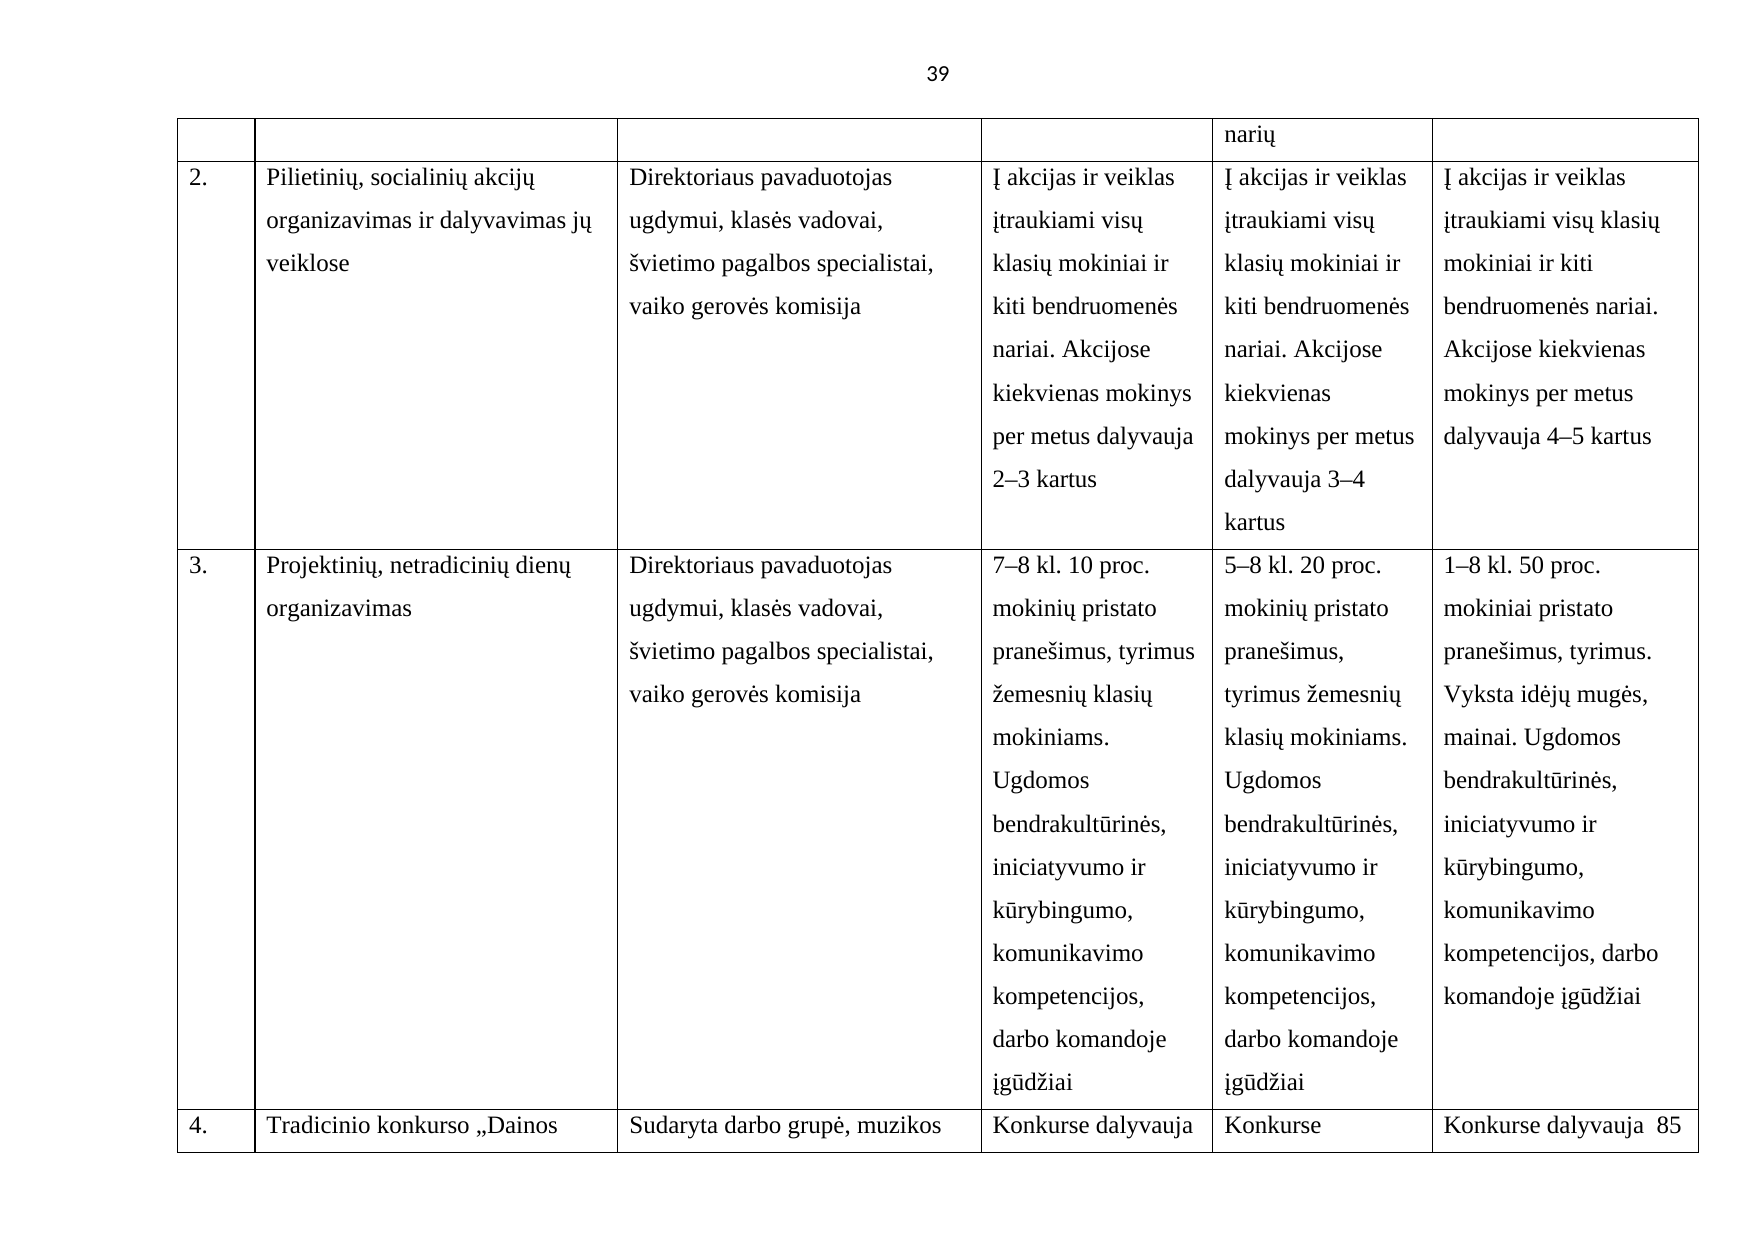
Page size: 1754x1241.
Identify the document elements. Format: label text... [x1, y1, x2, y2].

table_cell 1. [178, 119, 254, 161]
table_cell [1433, 1110, 1698, 1152]
table_cell Pilietinių, socialinių akcijų organizavimas ir dalyvavimas jų veiklose [256, 162, 617, 549]
table_cell Direktoriaus pavaduotojas ugdymui, klasės vadovai, švietimo pagalbos specialistai, vaiko gerovės komisija [618, 162, 981, 549]
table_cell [1213, 119, 1432, 161]
table_cell 4. [178, 1110, 254, 1152]
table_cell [982, 119, 1212, 161]
table_cell Į akcijas ir veiklas įtraukiami visų klasių mokiniai ir kiti bendruomenės nariai. Akcijose kiekvienas mokinys per metus dalyvauja 4–5 kartus [1433, 162, 1698, 549]
table_cell 1–8 kl. 50 proc. mokiniai pristato pranešimus, tyrimus. Vyksta idėjų mugės, mainai. Ugdomos bendrakultūrinės, iniciatyvumo ir kūrybingumo, komunikavimo kompetencijos, darbo komandoje įgūdžiai [1433, 550, 1698, 1109]
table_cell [1213, 1110, 1432, 1152]
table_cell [618, 1110, 981, 1152]
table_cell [256, 119, 617, 161]
table_cell 5–8 kl. 20 proc. mokinių pristato pranešimus, tyrimus žemesnių klasių mokiniams. Ugdomos bendrakultūrinės, iniciatyvumo ir kūrybingumo, komunikavimo kompetencijos, darbo komandoje įgūdžiai [1213, 550, 1432, 1109]
table_cell Į akcijas ir veiklas įtraukiami visų klasių mokiniai ir kiti bendruomenės nariai. Akcijose kiekvienas mokinys per metus dalyvauja 3–4 kartus [1213, 162, 1432, 549]
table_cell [982, 1110, 1212, 1152]
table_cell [1433, 119, 1698, 161]
table_cell 7–8 kl. 10 proc. mokinių pristato pranešimus, tyrimus žemesnių klasių mokiniams. Ugdomos bendrakultūrinės, iniciatyvumo ir kūrybingumo, komunikavimo kompetencijos, darbo komandoje įgūdžiai [982, 550, 1212, 1109]
table_cell 3. [178, 550, 254, 1109]
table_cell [256, 1110, 617, 1152]
table_cell Direktoriaus pavaduotojas ugdymui, klasės vadovai, švietimo pagalbos specialistai, vaiko gerovės komisija [618, 550, 981, 1109]
table_cell Į akcijas ir veiklas įtraukiami visų klasių mokiniai ir kiti bendruomenės nariai. Akcijose kiekvienas mokinys per metus dalyvauja 2–3 kartus [982, 162, 1212, 549]
table_cell 2. [178, 162, 254, 549]
table_cell Projektinių, netradicinių dienų organizavimas [256, 550, 617, 1109]
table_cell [618, 119, 981, 161]
